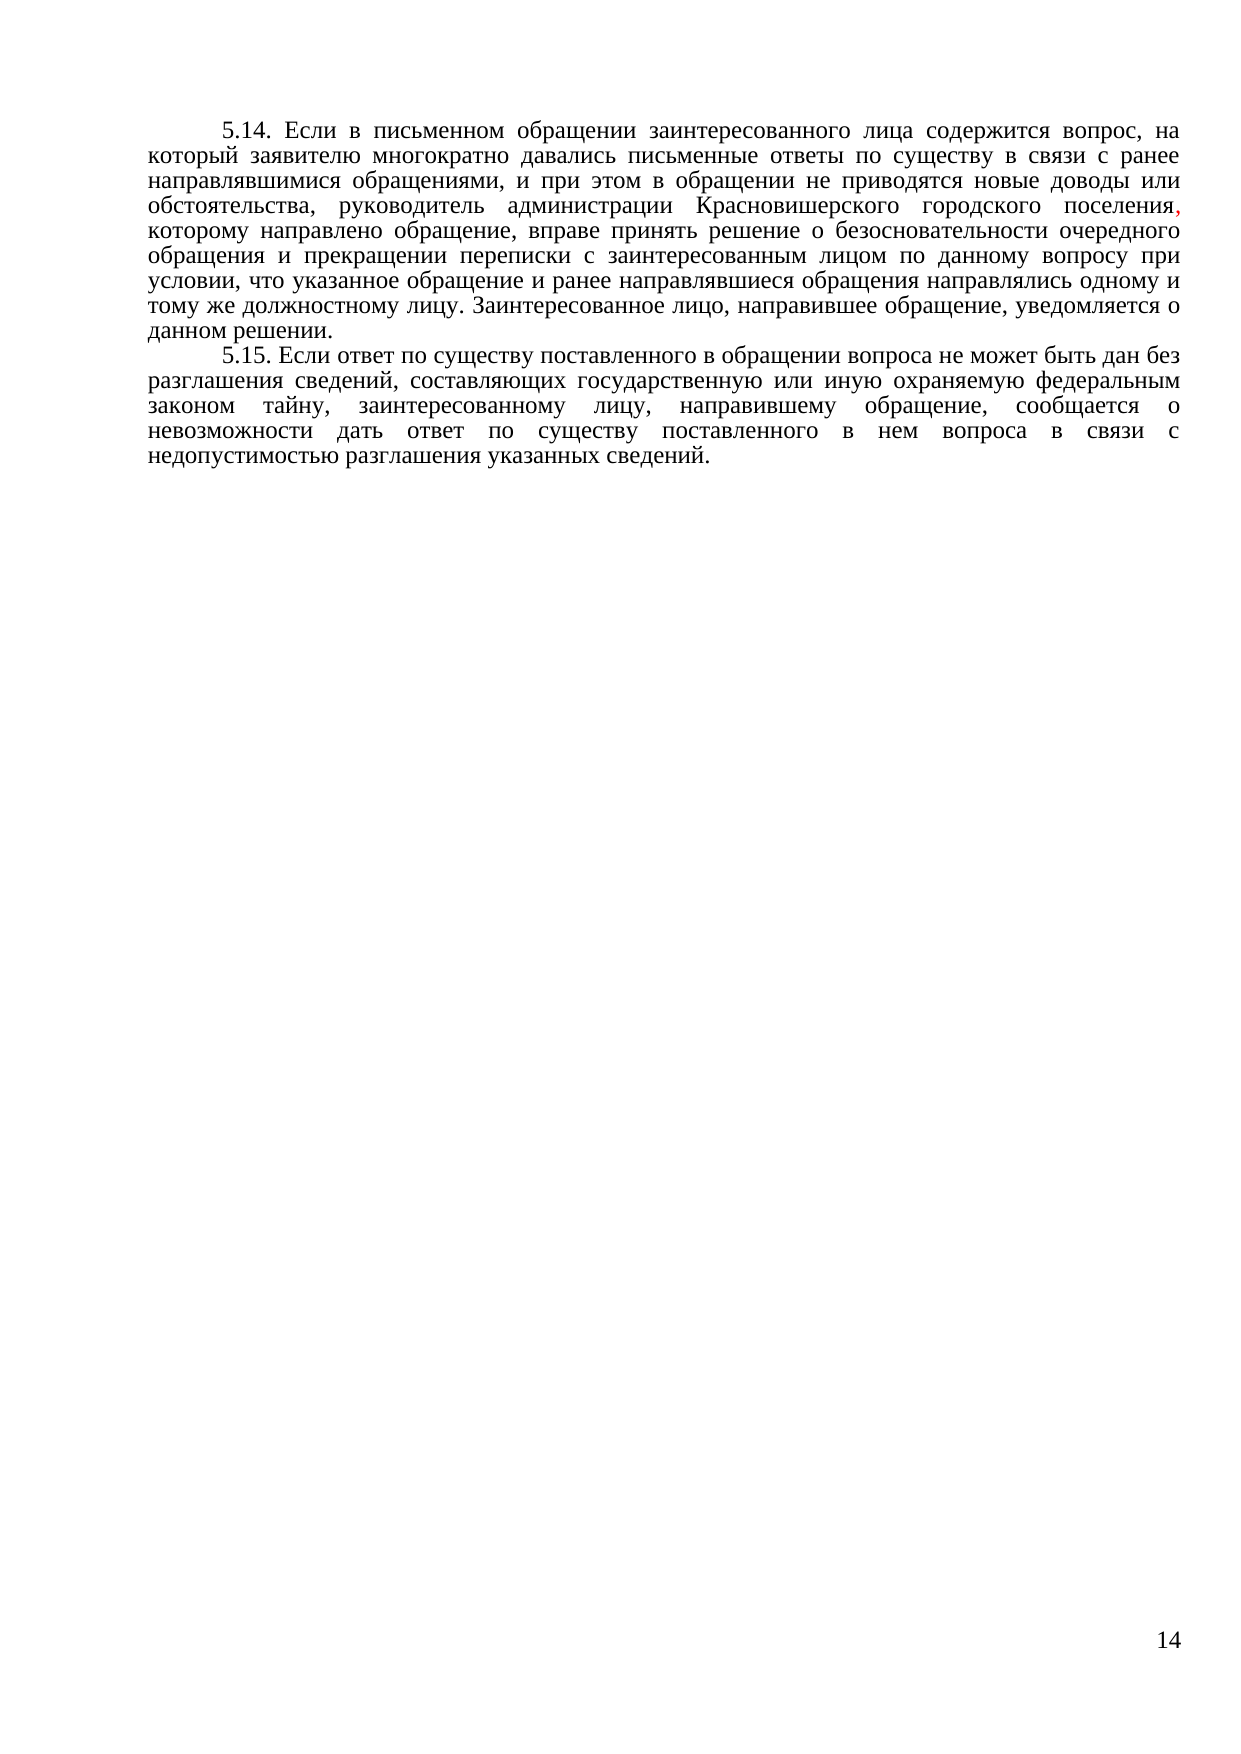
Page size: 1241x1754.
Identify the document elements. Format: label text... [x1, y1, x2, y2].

text 5.15. Если ответ по существу поставленного в обращении вопроса не может быть дан без разглашения сведений, составляющих государственную или иную охраняемую федеральным законом тайну, заинтересованному лицу, направившему обращение, сообщается о невозможности дать ответ по существу поставленного в нем вопроса в связи с недопустимостью разглашения указанных сведений. [148, 343, 1181, 468]
text 5.14. Если в письменном обращении заинтересованного лица содержится вопрос, на который заявителю многократно давались письменные ответы по существу в связи с ранее направлявшимися обращениями, и при этом в обращении не приводятся новые доводы или обстоятельства, руководитель администрации Красновишерского городского поселения, которому направлено обращение, вправе принять решение о безосновательности очередного обращения и прекращении переписки с заинтересованным лицом по данному вопросу при условии, что указанное обращение и ранее направлявшиеся обращения направлялись одному и тому же должностному лицу. Заинтересованное лицо, направившее обращение, уведомляется о данном решении. [148, 118, 1181, 343]
